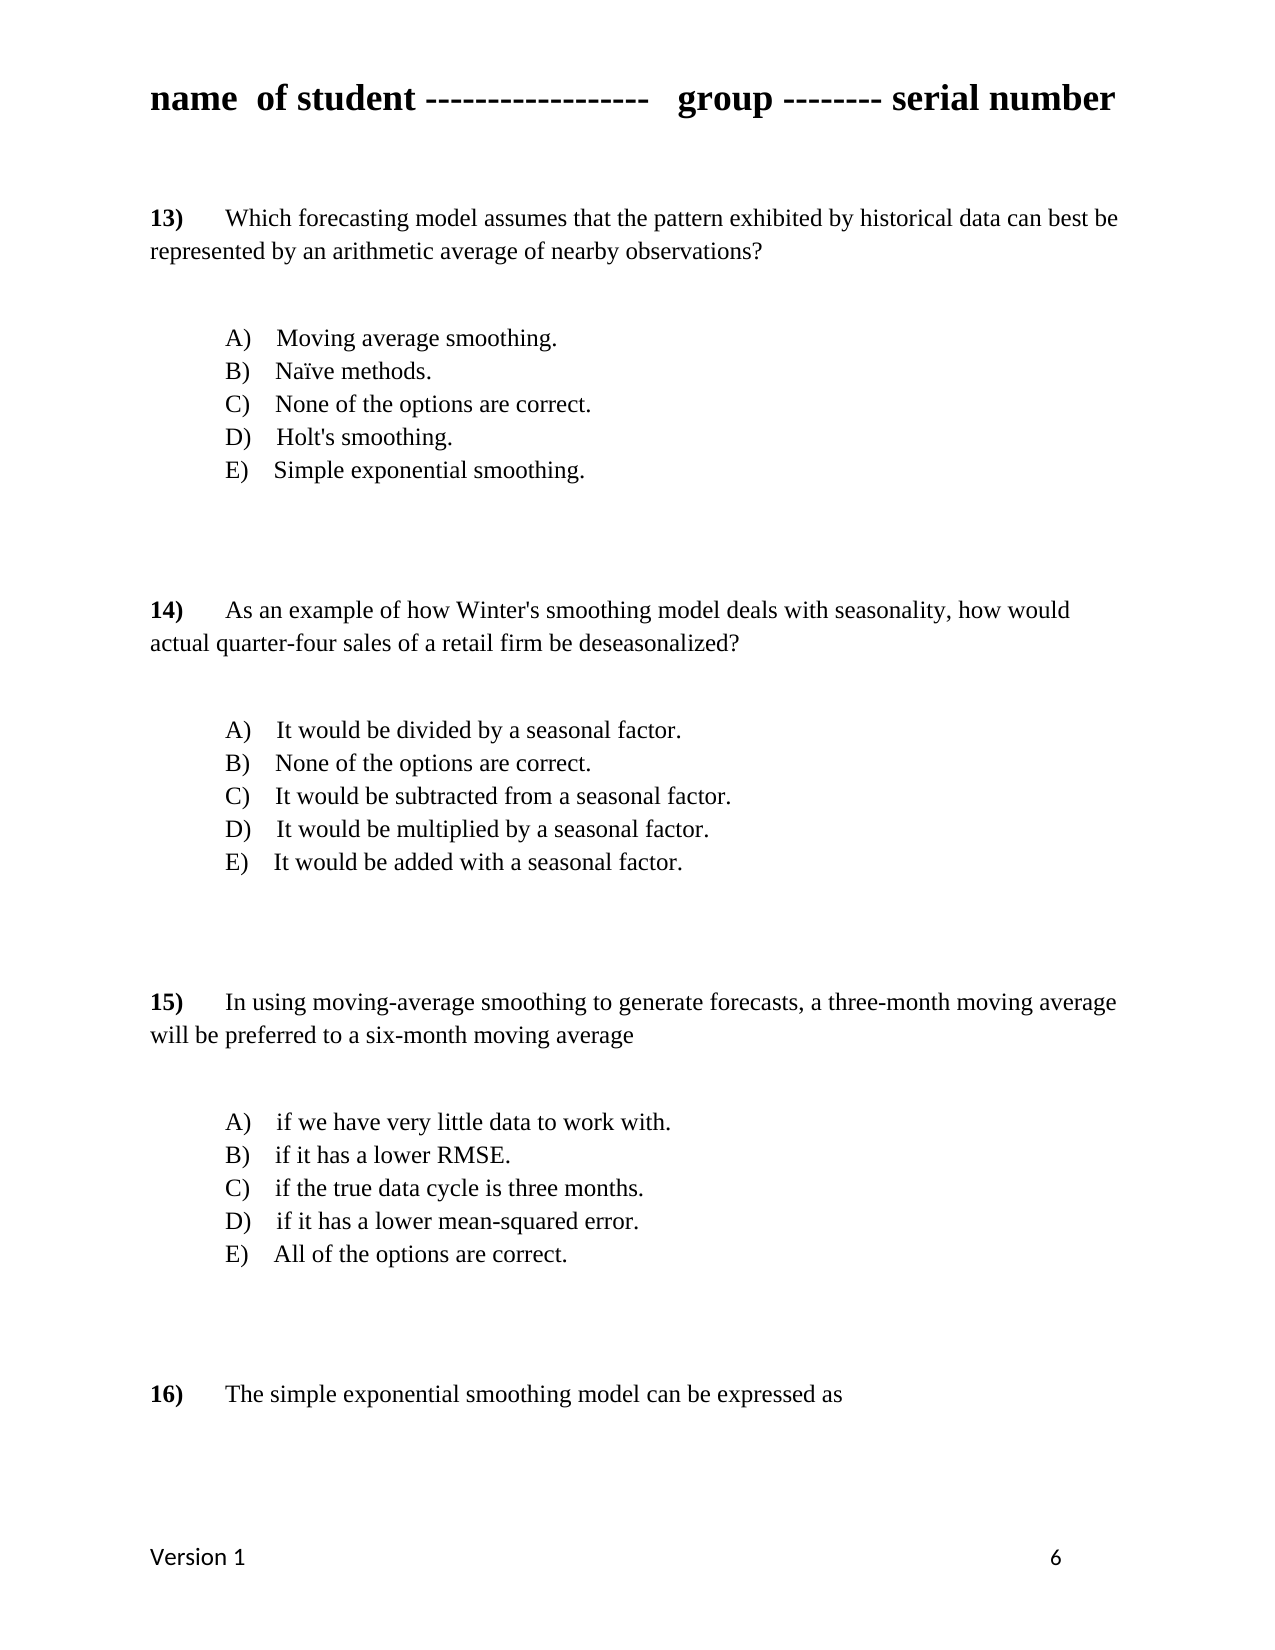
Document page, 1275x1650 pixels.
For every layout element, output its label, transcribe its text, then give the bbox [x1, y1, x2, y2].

text 13) Which forecasting model assumes that the pattern exhibited by historical data can best be represented by an arithmetic average of nearby observations? [150, 203, 1125, 265]
text 15) In using moving-average smoothing to generate forecasts, a three-month moving average will be preferred to a six-month moving average [150, 987, 1125, 1048]
text A) It would be divided by a seasonal factor. B) None of the options are correct. C) It would be subtracted from a seasonal factor. D) It would be multiplied by a seasonal factor. E) It would be added with a seasonal factor. [150, 682, 1125, 909]
text A) Moving average smoothing. B) Naïve methods. C) None of the options are correct. D) Holt's smoothing. E) Simple exponential smoothing. [150, 290, 1125, 517]
text A) if we have very little data to work with. B) if it has a lower RMSE. C) if the true data cycle is three months. D) if it has a lower mean-squared error. E) All of the options are correct. [150, 1074, 1125, 1301]
text 16) The simple exponential smoothing model can be expressed as [150, 1379, 1125, 1407]
text 14) As an example of how Winter's smoothing model deals with seasonality, how would actual quarter-four sales of a retail firm be deseasonalized? [150, 595, 1125, 657]
